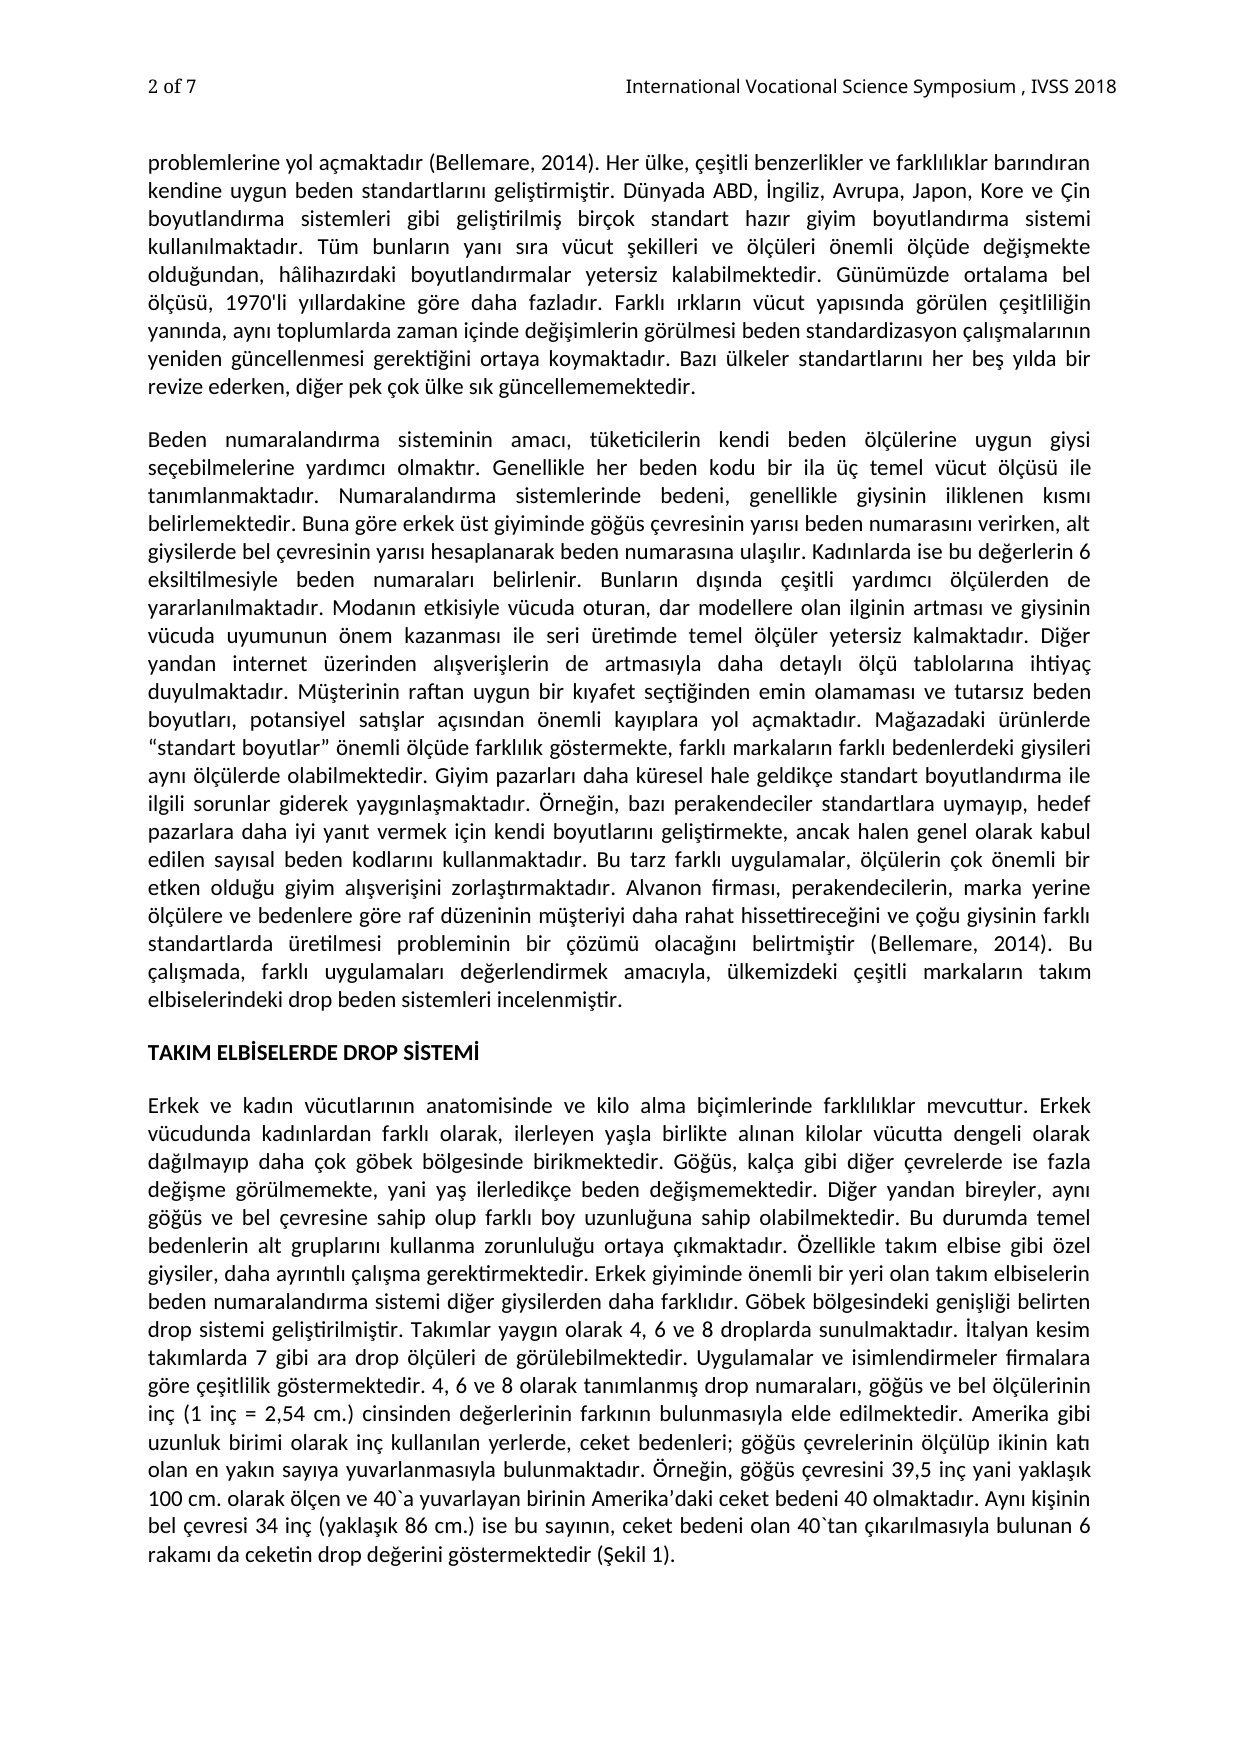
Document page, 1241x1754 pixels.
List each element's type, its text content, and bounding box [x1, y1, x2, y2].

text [148, 148, 1092, 400]
text Erkek ve kadın vücutlarının anatomisinde ve kilo alma biçimlerinde farklılıklar mevcuttur. Erkek vücudunda kadınlardan farklı olarak, ilerleyen yaşla birlikte alınan kilolar vücutta dengeli olarak dağılmayıp daha çok göbek bölgesinde birikmektedir. Göğüs, kalça gibi diğer çevrelerde ise fazla değişme görülmemekte, yani yaş ilerledikçe beden değişmemektedir. Diğer yandan bireyler, aynı göğüs ve bel çevresine sahip olup farklı boy uzunluğuna sahip olabilmektedir. Bu durumda temel bedenlerin alt gruplarını kullanma zorunluluğu ortaya çıkmaktadır. Özellikle takım elbise gibi özel giysiler, daha ayrıntılı çalışma gerektirmektedir. Erkek giyiminde önemli bir yeri olan takım elbiselerin beden numaralandırma sistemi diğer giysilerden daha farklıdır. Göbek bölgesindeki genişliği belirten drop sistemi geliştirilmiştir. Takımlar yaygın olarak 4, 6 ve 8 droplarda sunulmaktadır. İtalyan kesim takımlarda 7 gibi ara drop ölçüleri de görülebilmektedir. Uygulamalar ve isimlendirmeler firmalara göre çeşitlilik göstermektedir. 4, 6 ve 8 olarak tanımlanmış drop numaraları, göğüs ve bel ölçülerinin inç (1 inç = 2,54 cm.) cinsinden değerlerinin farkının bulunmasıyla elde edilmektedir. Amerika gibi uzunluk birimi olarak inç kullanılan yerlerde, ceket bedenleri; göğüs çevrelerinin ölçülüp ikinin katı olan en yakın sayıya yuvarlanmasıyla bulunmaktadır. Örneğin, göğüs çevresini 39,5 inç yani yaklaşık 100 cm. olarak ölçen ve 40`a yuvarlayan birinin Amerika’daki ceket bedeni 40 olmaktadır. Aynı kişinin bel çevresi 34 inç (yaklaşık 86 cm.) ise bu sayının, ceket bedeni olan 40`tan çıkarılmasıyla bulunan 6 rakamı da ceketin drop değerini göstermektedir (Şekil 1). [148, 1091, 1092, 1568]
text TAKIM ELBİSELERDE DROP SİSTEMİ [148, 1038, 1092, 1066]
text Beden numaralandırma sisteminin amacı, tüketicilerin kendi beden ölçülerine uygun giysi seçebilmelerine yardımcı olmaktır. Genellikle her beden kodu bir ila üç temel vücut ölçüsü ile tanımlanmaktadır. Numaralandırma sistemlerinde bedeni, genellikle giysinin iliklenen kısmı belirlemektedir. Buna göre erkek üst giyiminde göğüs çevresinin yarısı beden numarasını verirken, alt giysilerde bel çevresinin yarısı hesaplanarak beden numarasına ulaşılır. Kadınlarda ise bu değerlerin 6 eksiltilmesiyle beden numaraları belirlenir. Bunların dışında çeşitli yardımcı ölçülerden de yararlanılmaktadır. Modanın etkisiyle vücuda oturan, dar modellere olan ilginin artması ve giysinin vücuda uyumunun önem kazanması ile seri üretimde temel ölçüler yetersiz kalmaktadır. Diğer yandan internet üzerinden alışverişlerin de artmasıyla daha detaylı ölçü tablolarına ihtiyaç duyulmaktadır. Müşterinin raftan uygun bir kıyafet seçtiğinden emin olamaması ve tutarsız beden boyutları, potansiyel satışlar açısından önemli kayıplara yol açmaktadır. Mağazadaki ürünlerde “standart boyutlar” önemli ölçüde farklılık göstermekte, farklı markaların farklı bedenlerdeki giysileri aynı ölçülerde olabilmektedir. Giyim pazarları daha küresel hale geldikçe standart boyutlandırma ile ilgili sorunlar giderek yaygınlaşmaktadır. Örneğin, bazı perakendeciler standartlara uymayıp, hedef pazarlara daha iyi yanıt vermek için kendi boyutlarını geliştirmekte, ancak halen genel olarak kabul edilen sayısal beden kodlarını kullanmaktadır. Bu tarz farklı uygulamalar, ölçülerin çok önemli bir etken olduğu giyim alışverişini zorlaştırmaktadır. Alvanon firması, perakendecilerin, marka yerine ölçülere ve bedenlere göre raf düzeninin müşteriyi daha rahat hissettireceğini ve çoğu giysinin farklı standartlarda üretilmesi probleminin bir çözümü olacağını belirtmiştir (Bellemare, 2014). Bu çalışmada, farklı uygulamaları değerlendirmek amacıyla, ülkemizdeki çeşitli markaların takım elbiselerindeki drop beden sistemleri incelenmiştir. [148, 425, 1092, 1013]
